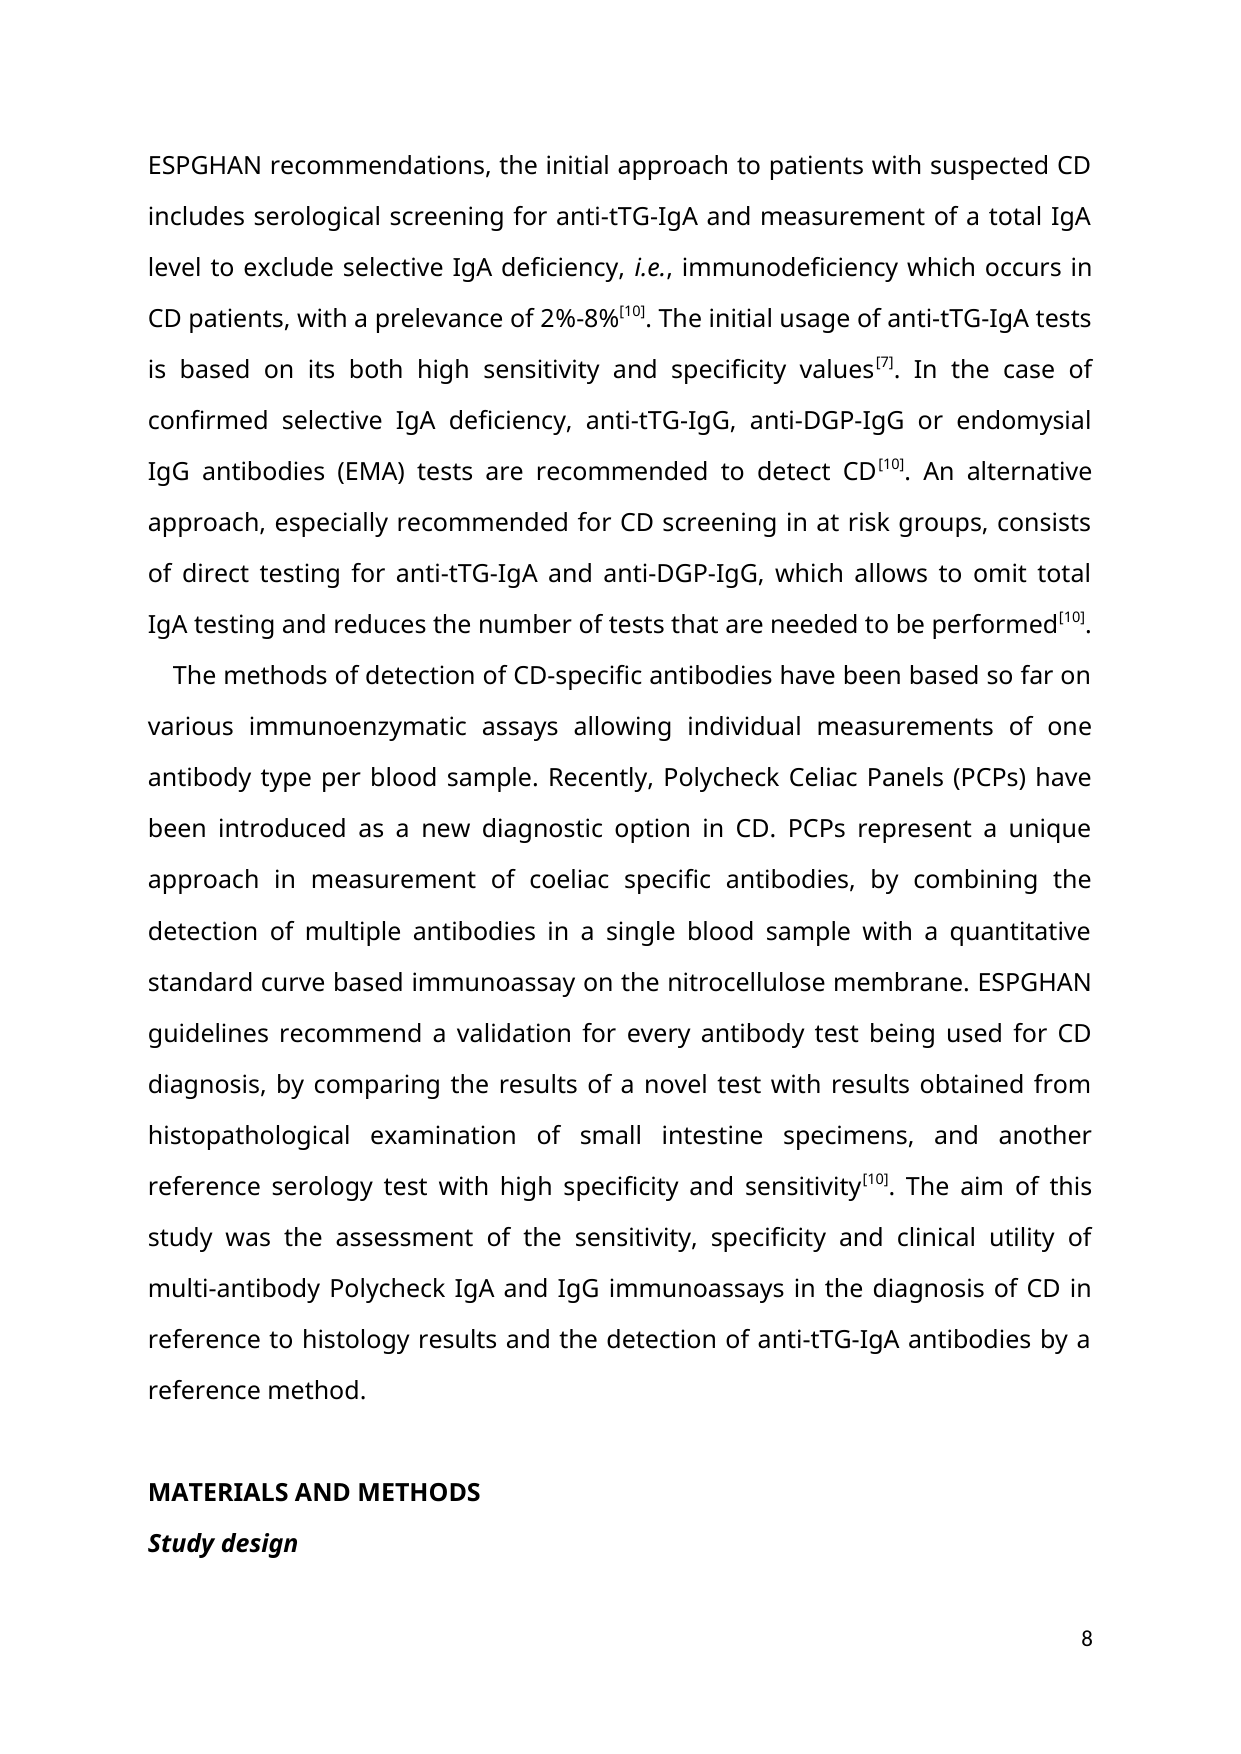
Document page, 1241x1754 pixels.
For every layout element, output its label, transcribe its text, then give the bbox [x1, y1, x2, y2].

text Study design [148, 1526, 1093, 1560]
text The methods of detection of CD-specific antibodies have been based so far on various immunoenzymatic assays allowing individual measurements of one antibody type per blood sample. Recently, Polycheck Celiac Panels (PCPs) have been introduced as a new diagnostic option in CD. PCPs represent a unique approach in measurement of coeliac specific antibodies, by combining the detection of multiple antibodies in a single blood sample with a quantitative standard curve based immunoassay on the nitrocellulose membrane. ESPGHAN guidelines recommend a validation for every antibody test being used for CD diagnosis, by comparing the results of a novel test with results obtained from histopathological examination of small intestine specimens, and another reference serology test with high specificity and sensitivity[10]. The aim of this study was the assessment of the sensitivity, specificity and clinical utility of multi-antibody Polycheck IgA and IgG immunoassays in the diagnosis of CD in reference to histology results and the detection of anti-tTG-IgA antibodies by a reference method. [148, 658, 1093, 1407]
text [148, 148, 1093, 641]
text MATERIALS AND METHODS [148, 1475, 1093, 1509]
